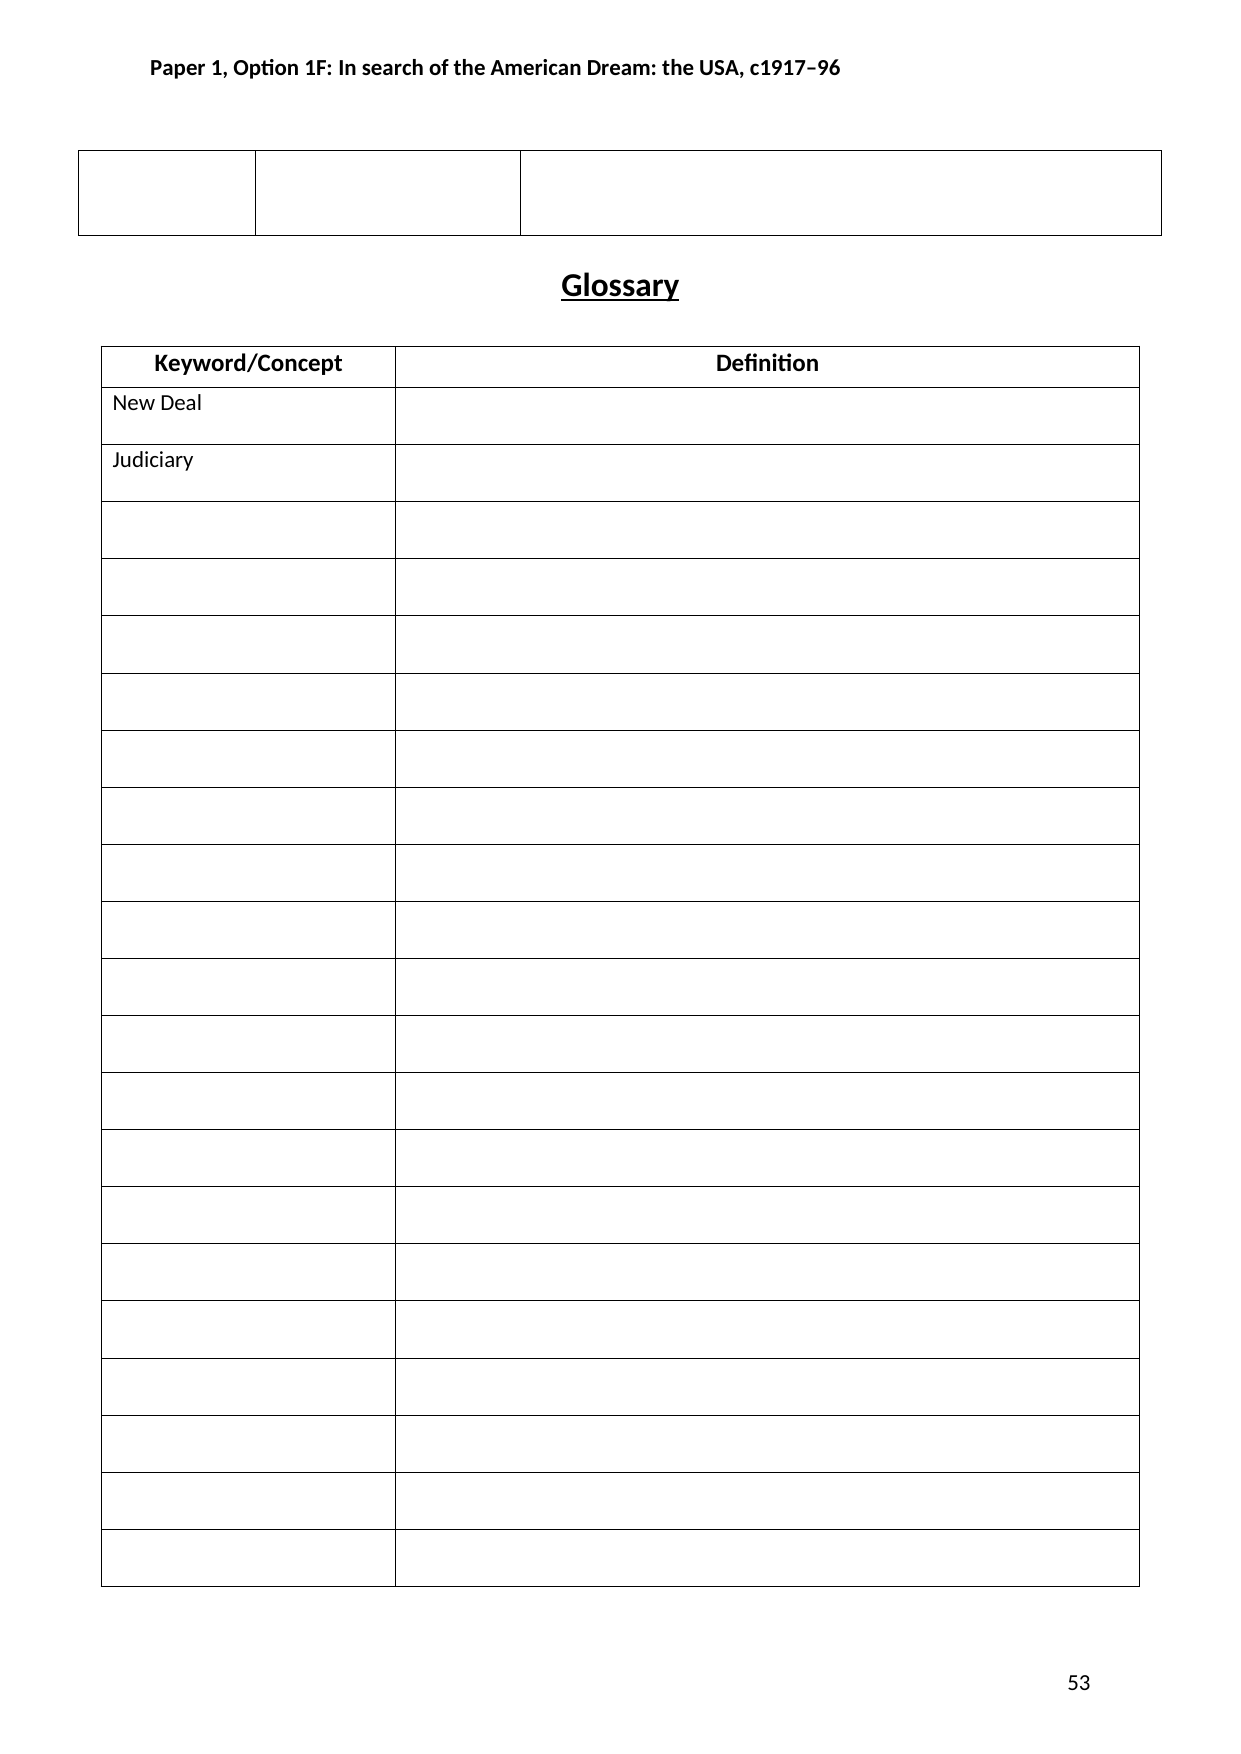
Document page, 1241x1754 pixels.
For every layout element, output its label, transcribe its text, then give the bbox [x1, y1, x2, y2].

table_cell [396, 1301, 1139, 1357]
table_cell [102, 845, 395, 901]
table_cell [396, 1473, 1139, 1529]
table_cell [102, 1073, 395, 1129]
table_cell [102, 1530, 395, 1586]
table_cell [102, 1473, 395, 1529]
table_cell [396, 502, 1139, 558]
table_cell [79, 151, 255, 235]
table_cell [396, 1016, 1139, 1072]
table_header Definition [396, 347, 1139, 387]
table_cell [102, 502, 395, 558]
table_cell [396, 1130, 1139, 1186]
table_cell [396, 1187, 1139, 1243]
table_cell [396, 902, 1139, 958]
table_cell [102, 674, 395, 729]
table_cell [396, 1244, 1139, 1300]
table_cell [102, 902, 395, 958]
table_cell [396, 1530, 1139, 1586]
table_cell [396, 674, 1139, 729]
table_cell [396, 616, 1139, 672]
table_cell [396, 559, 1139, 615]
table_cell [396, 1073, 1139, 1129]
table_cell [396, 445, 1139, 501]
table_cell [396, 788, 1139, 844]
table_cell Judiciary [102, 445, 395, 501]
table_cell [102, 1301, 395, 1357]
table_cell [102, 1416, 395, 1472]
table_cell [102, 1244, 395, 1300]
table_cell [102, 559, 395, 615]
table_cell [521, 151, 1161, 235]
table_cell [102, 1187, 395, 1243]
table_cell [396, 388, 1139, 444]
table_cell [396, 1359, 1139, 1414]
table_cell [396, 1416, 1139, 1472]
table_cell [102, 1130, 395, 1186]
table_header Keyword/Concept [102, 347, 395, 387]
table_cell [102, 616, 395, 672]
table_cell [396, 845, 1139, 901]
table_cell New Deal [102, 388, 395, 444]
table_cell [396, 731, 1139, 787]
table_cell [102, 788, 395, 844]
table_cell [102, 1359, 395, 1414]
table_cell [256, 151, 520, 235]
text Glossary [150, 264, 1090, 305]
table_cell [102, 1016, 395, 1072]
table_cell [102, 731, 395, 787]
table_cell [396, 959, 1139, 1015]
table_cell [102, 959, 395, 1015]
